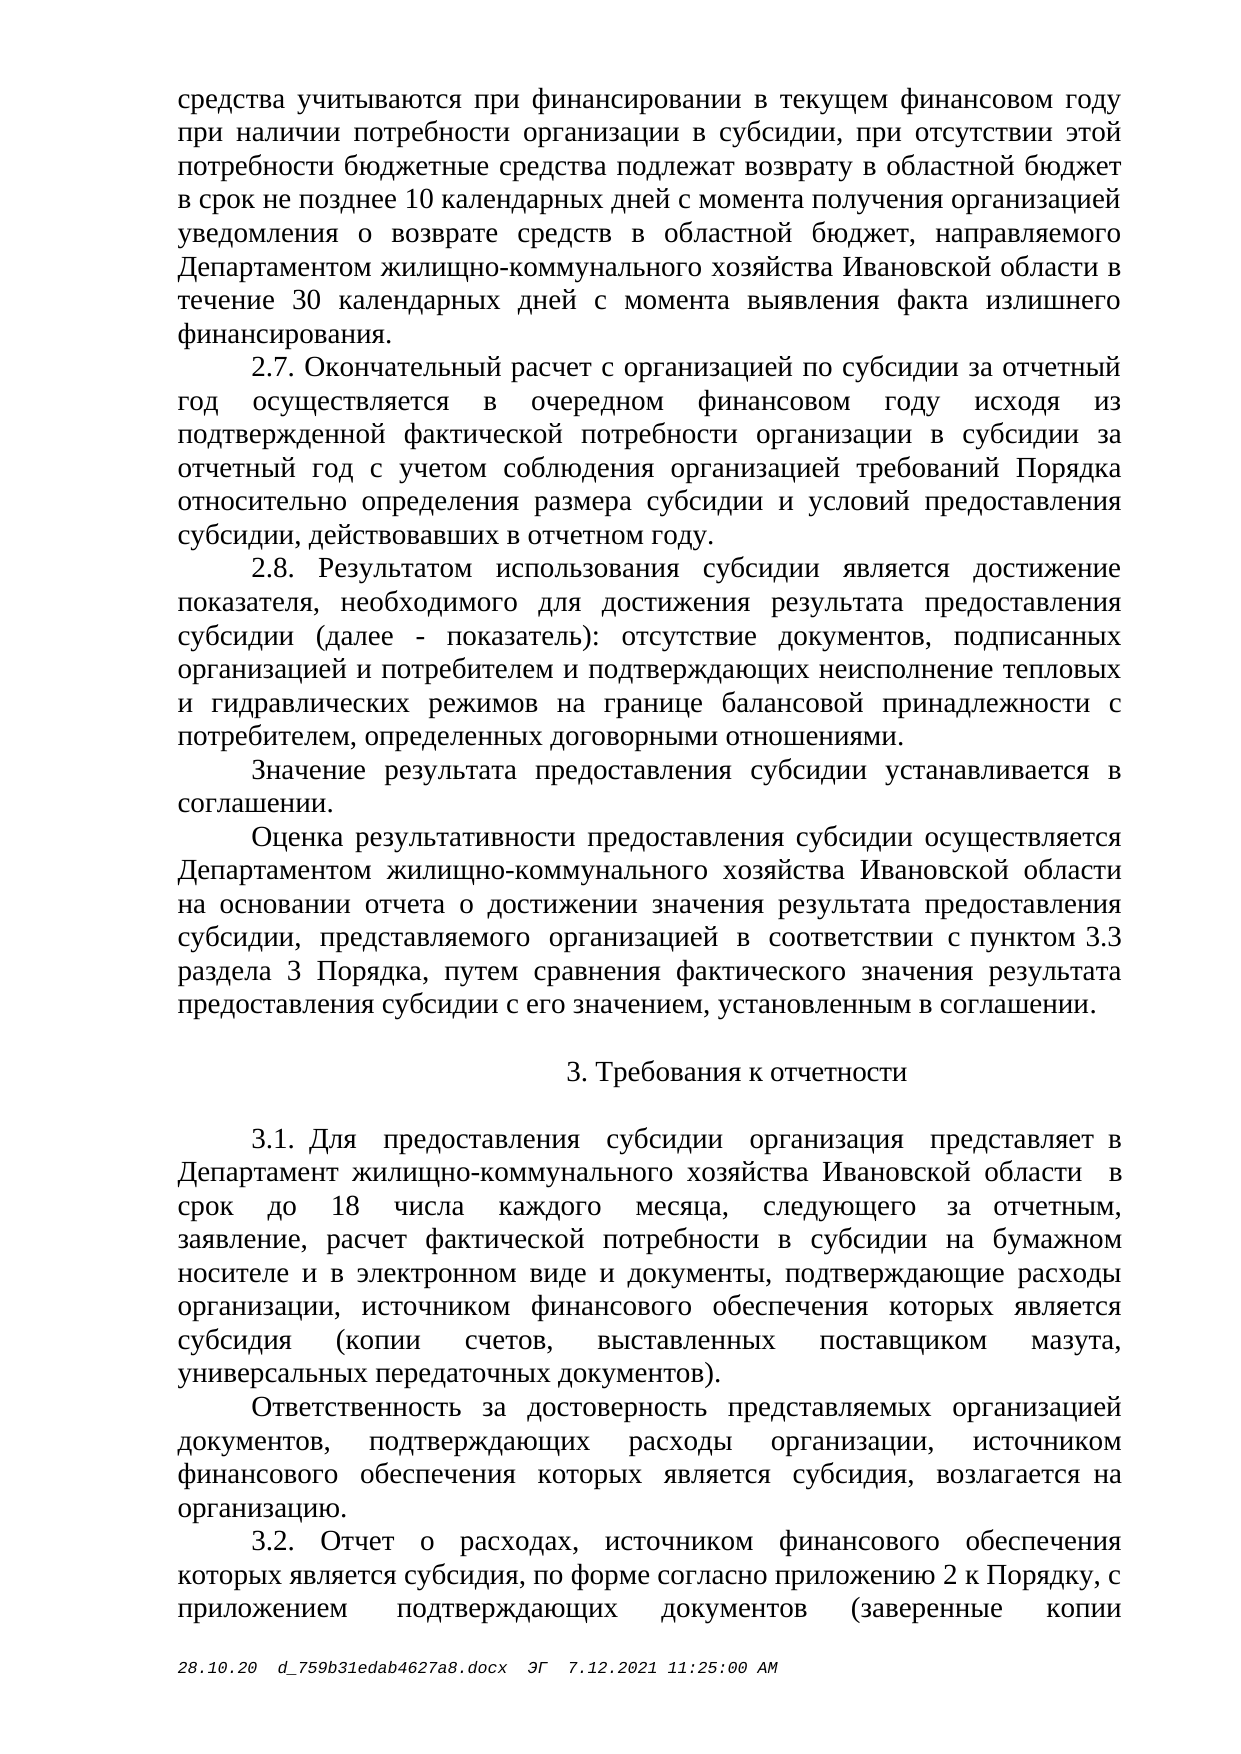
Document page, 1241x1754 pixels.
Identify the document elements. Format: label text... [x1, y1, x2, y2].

text 2.8. Результатом использования субсидии является достижение показателя, необходимого для достижения результата предоставления субсидии (далее - показатель): отсутствие документов, подписанных организацией и потребителем и подтверждающих неисполнение тепловых и гидравлических режимов на границе балансовой принадлежности с потребителем, определенных договорными отношениями. [177, 551, 1122, 752]
text Ответственность за достоверность представляемых организацией документов, подтверждающих расходы организации, источником финансового обеспечения которых является субсидия, возлагается на организацию. [177, 1389, 1122, 1523]
text 2.7. Окончательный расчет с организацией по субсидии за отчетный год осуществляется в очередном финансовом году исходя из подтвержденной фактической потребности организации в субсидии за отчетный год с учетом соблюдения организацией требований Порядка относительно определения размера субсидии и условий предоставления субсидии, действовавших в отчетном году. [177, 349, 1122, 551]
text Оценка результативности предоставления субсидии осуществляется Департаментом жилищно-коммунального хозяйства Ивановской области на основании отчета о достижении значения результата предоставления субсидии, представляемого организацией в соответствии с пунктом 3.3 раздела 3 Порядка, путем сравнения фактического значения результата предоставления субсидии с его значением, установленным в соглашении. [177, 819, 1122, 1020]
text 3.1. Для предоставления субсидии организация представляет в Департамент жилищно-коммунального хозяйства Ивановской области в срок до 18 числа каждого месяца, следующего за отчетным, заявление, расчет фактической потребности в субсидии на бумажном носителе и в электронном виде и документы, подтверждающие расходы организации, источником финансового обеспечения которых является субсидия (копии счетов, выставленных поставщиком мазута, универсальных передаточных документов). [177, 1121, 1122, 1389]
text Значение результата предоставления субсидии устанавливается в соглашении. [177, 752, 1122, 819]
text 3. Требования к отчетности [566, 1054, 1122, 1087]
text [177, 81, 1122, 349]
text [177, 1523, 1122, 1624]
